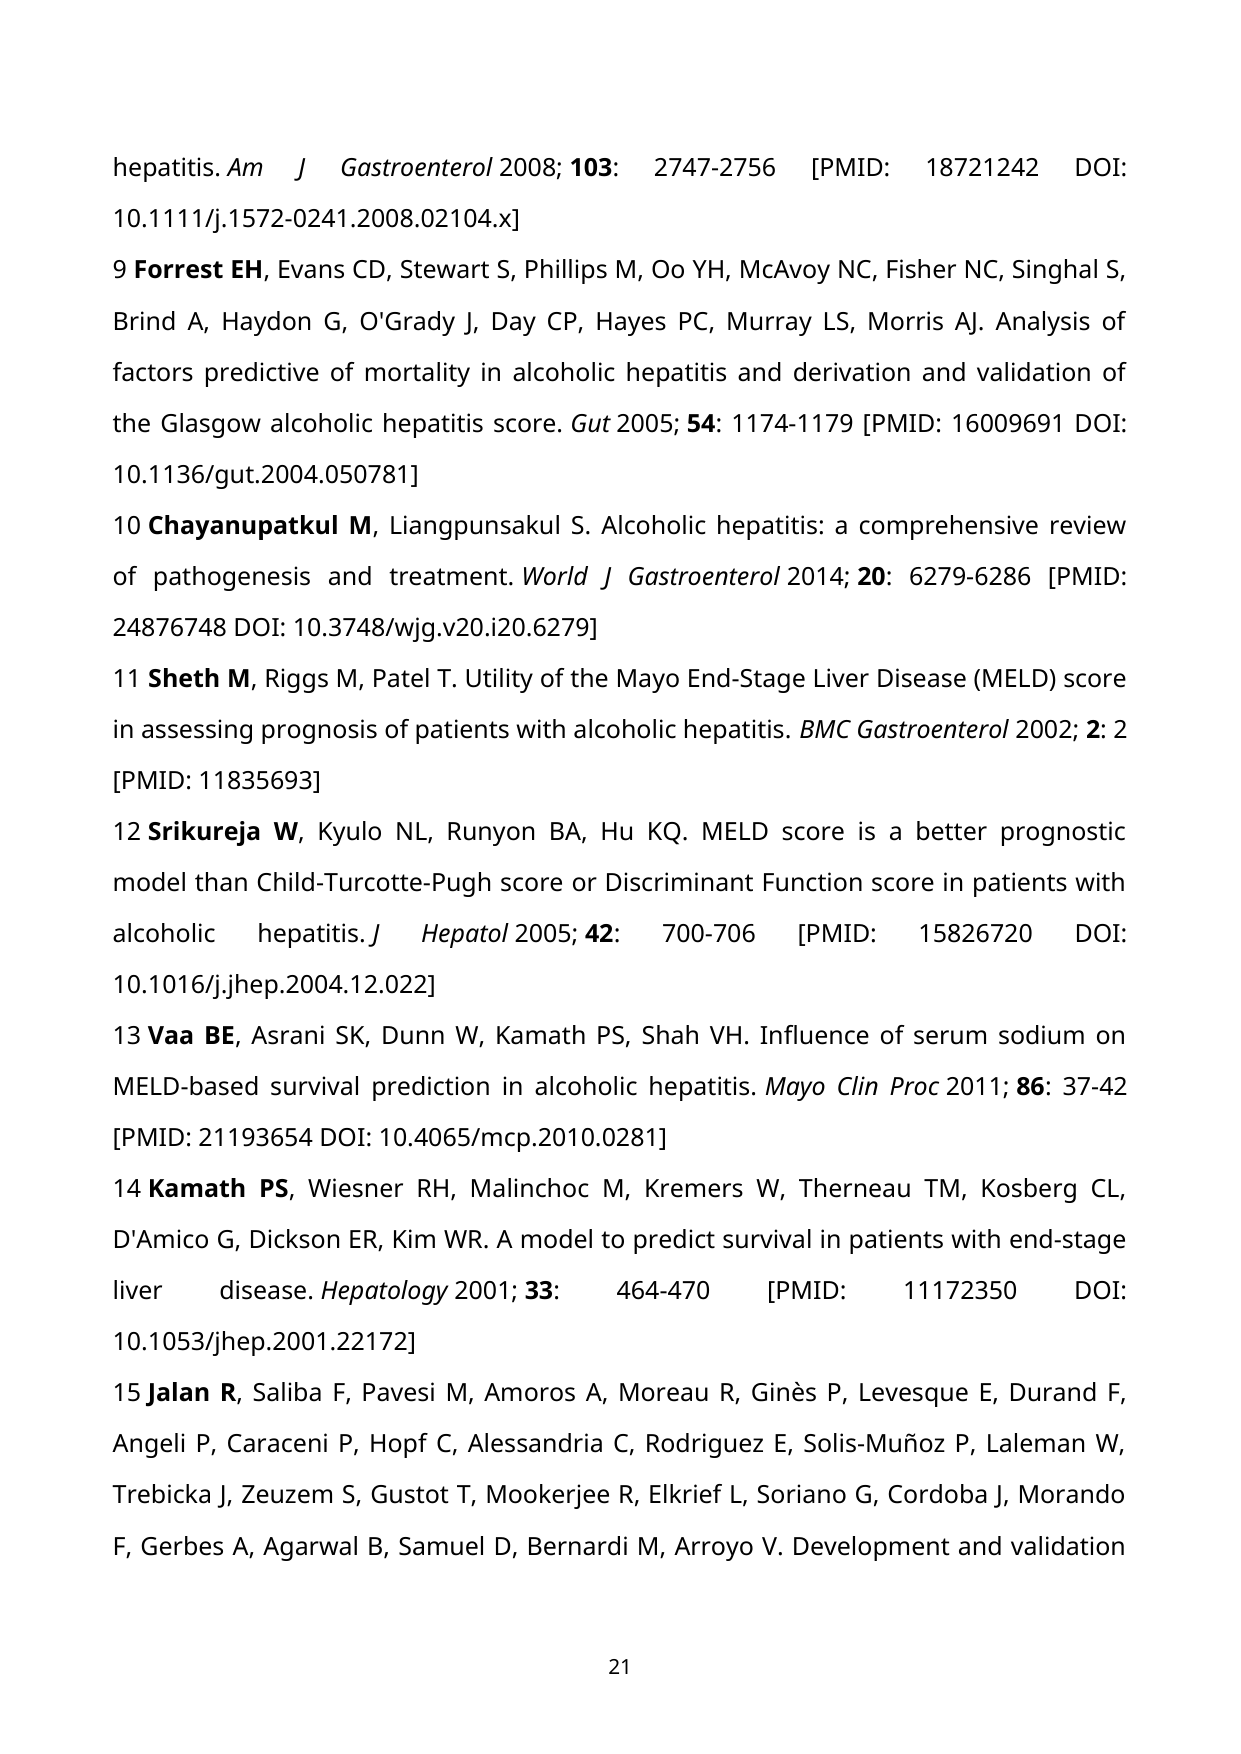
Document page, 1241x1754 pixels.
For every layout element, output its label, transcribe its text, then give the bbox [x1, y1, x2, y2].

text 12 Srikureja W, Kyulo NL, Runyon BA, Hu KQ. MELD score is a better prognostic model than Child-Turcotte-Pugh score or Discriminant Function score in patients with alcoholic hepatitis. J Hepatol 2005; 42: 700-706 [PMID: 15826720 DOI: 10.1016/j.jhep.2004.12.022] [112, 813, 1128, 1001]
text 11 Sheth M, Riggs M, Patel T. Utility of the Mayo End-Stage Liver Disease (MELD) score in assessing prognosis of patients with alcoholic hepatitis. BMC Gastroenterol 2002; 2: 2 [PMID: 11835693] [112, 660, 1128, 797]
text 13 Vaa BE, Asrani SK, Dunn W, Kamath PS, Shah VH. Influence of serum sodium on MELD-based survival prediction in alcoholic hepatitis. Mayo Clin Proc 2011; 86: 37-42 [PMID: 21193654 DOI: 10.4065/mcp.2010.0281] [112, 1018, 1128, 1154]
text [112, 1375, 1128, 1562]
text 10 Chayanupatkul M, Liangpunsakul S. Alcoholic hepatitis: a comprehensive review of pathogenesis and treatment. World J Gastroenterol 2014; 20: 6279-6286 [PMID: 24876748 DOI: 10.3748/wjg.v20.i20.6279] [112, 507, 1128, 643]
text 9 Forrest EH, Evans CD, Stewart S, Phillips M, Oo YH, McAvoy NC, Fisher NC, Singhal S, Brind A, Haydon G, O'Grady J, Day CP, Hayes PC, Murray LS, Morris AJ. Analysis of factors predictive of mortality in alcoholic hepatitis and derivation and validation of the Glasgow alcoholic hepatitis score. Gut 2005; 54: 1174-1179 [PMID: 16009691 DOI: 10.1136/gut.2004.050781] [112, 252, 1128, 490]
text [112, 150, 1128, 235]
text 14 Kamath PS, Wiesner RH, Malinchoc M, Kremers W, Therneau TM, Kosberg CL, D'Amico G, Dickson ER, Kim WR. A model to predict survival in patients with end-stage liver disease. Hepatology 2001; 33: 464-470 [PMID: 11172350 DOI: 10.1053/jhep.2001.22172] [112, 1171, 1128, 1358]
